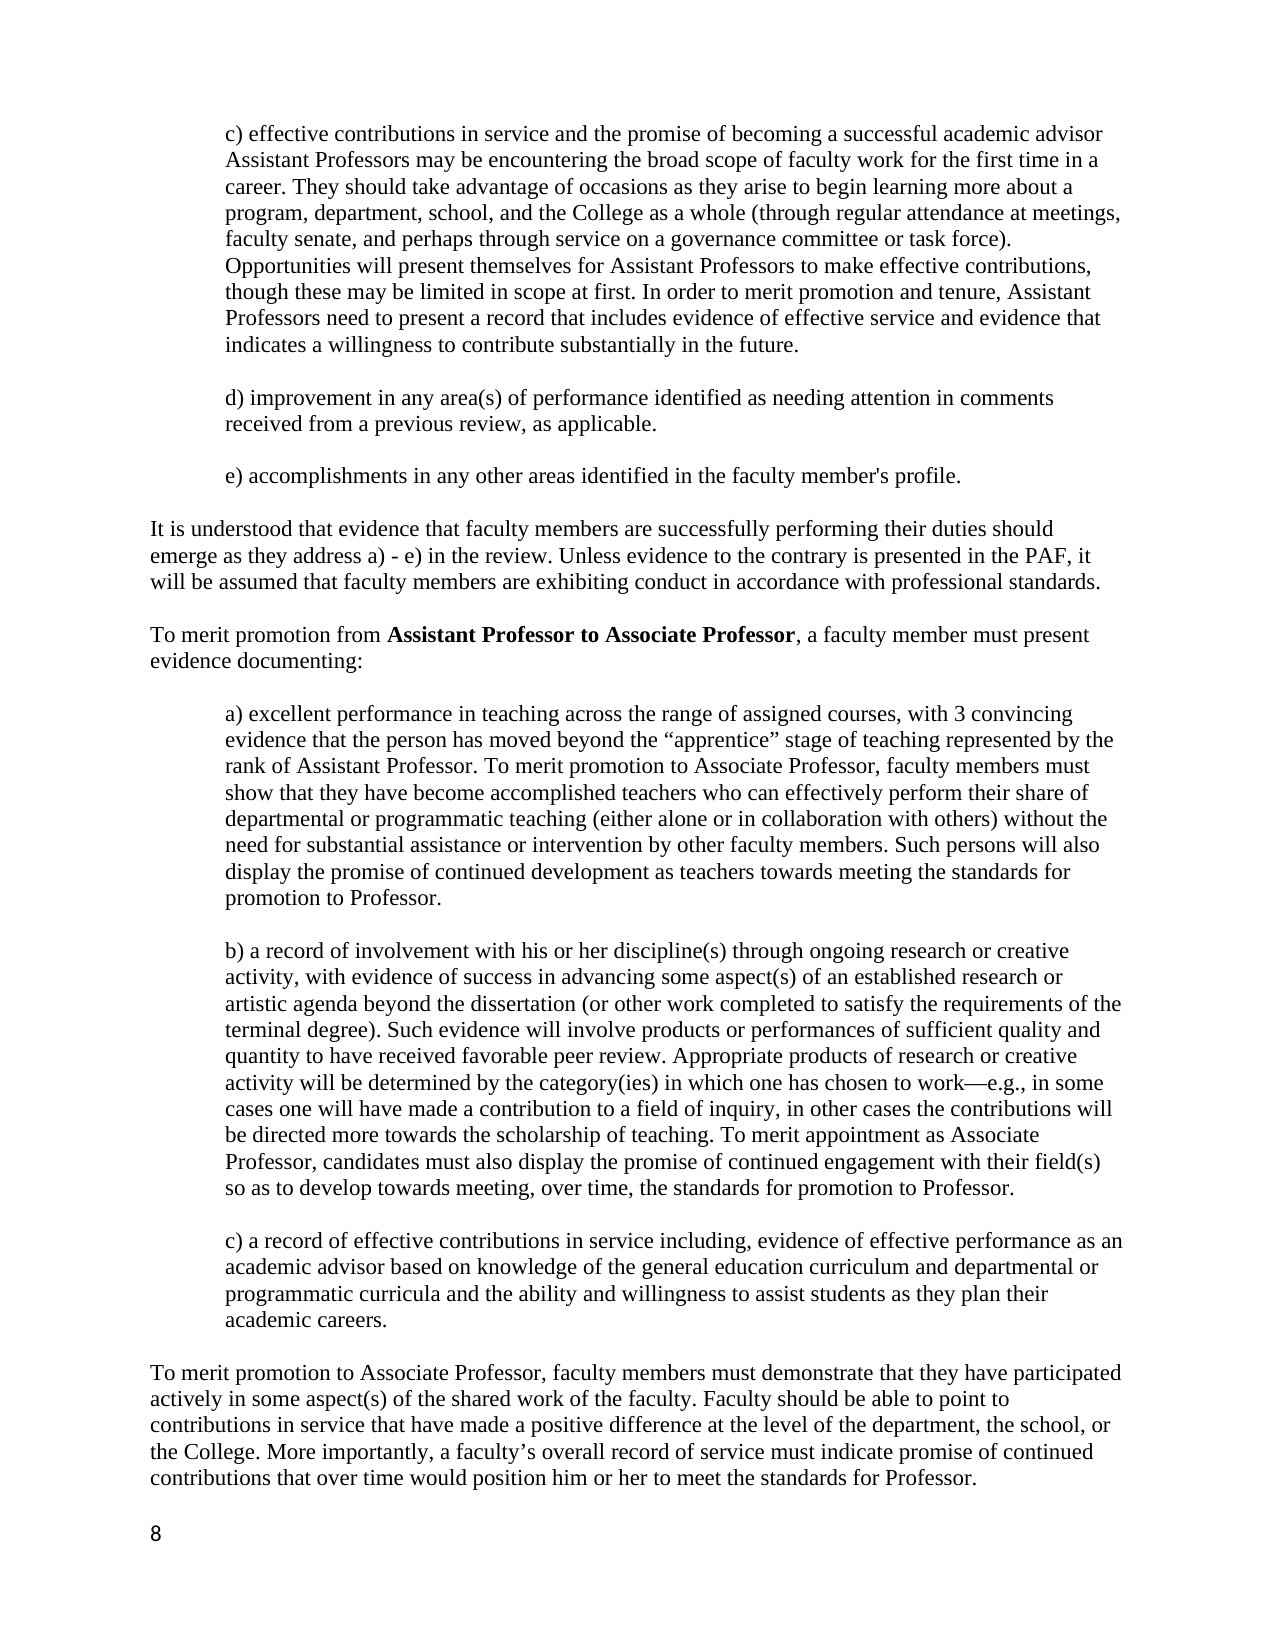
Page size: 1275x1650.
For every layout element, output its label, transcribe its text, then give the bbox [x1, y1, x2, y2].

text e) accomplishments in any other areas identified in the faculty member's profile. [150, 463, 1125, 489]
text a) excellent performance in teaching across the range of assigned courses, with 3 convincing evidence that the person has moved beyond the “apprentice” stage of teaching represented by the rank of Assistant Professor. To merit promotion to Associate Professor, faculty members must show that they have become accomplished teachers who can effectively perform their share of departmental or programmatic teaching (either alone or in collaboration with others) without the need for substantial assistance or intervention by other faculty members. Such persons will also display the promise of continued development as teachers towards meeting the standards for promotion to Professor. [225, 700, 1125, 911]
text c) a record of effective contributions in service including, evidence of effective performance as an academic advisor based on knowledge of the general education curriculum and departmental or programmatic curricula and the ability and willingness to assist students as they plan their academic careers. [225, 1227, 1125, 1332]
text c) effective contributions in service and the promise of becoming a successful academic advisor Assistant Professors may be encountering the broad scope of faculty work for the first time in a career. They should take advantage of occasions as they arise to begin learning more about a program, department, school, and the College as a whole (through regular attendance at meetings, faculty senate, and perhaps through service on a governance committee or task force). Opportunities will present themselves for Assistant Professors to make effective contributions, though these may be limited in scope at first. In order to merit promotion and tenure, Assistant Professors need to present a record that includes evidence of effective service and evidence that indicates a willingness to contribute substantially in the future. [225, 120, 1125, 357]
text To merit promotion to Associate Professor, faculty members must demonstrate that they have participated actively in some aspect(s) of the shared work of the faculty. Faculty should be able to point to contributions in service that have made a positive difference at the level of the department, the school, or the College. More importantly, a faculty’s overall record of service must indicate promise of continued contributions that over time would position him or her to meet the standards for Professor. [150, 1359, 1125, 1490]
text d) improvement in any area(s) of performance identified as needing attention in comments received from a previous review, as applicable. [225, 383, 1125, 436]
text b) a record of involvement with his or her discipline(s) through ongoing research or creative activity, with evidence of success in advancing some aspect(s) of an established research or artistic agenda beyond the dissertation (or other work completed to satisfy the requirements of the terminal degree). Such evidence will involve products or performances of sufficient quality and quantity to have received favorable peer review. Appropriate products of research or creative activity will be determined by the category(ies) in which one has chosen to work—e.g., in some cases one will have made a contribution to a field of inquiry, in other cases the contributions will be directed more towards the scholarship of teaching. To merit appointment as Associate Professor, candidates must also display the promise of continued engagement with their field(s) so as to develop towards meeting, over time, the standards for promotion to Professor. [225, 937, 1125, 1201]
text To merit promotion from Assistant Professor to Associate Professor, a faculty member must present evidence documenting: [150, 621, 1125, 673]
text It is understood that evidence that faculty members are successfully performing their duties should emerge as they address a) - e) in the review. Unless evidence to the contrary is presented in the PAF, it will be assumed that faculty members are exhibiting conduct in accordance with professional standards. [150, 515, 1125, 594]
